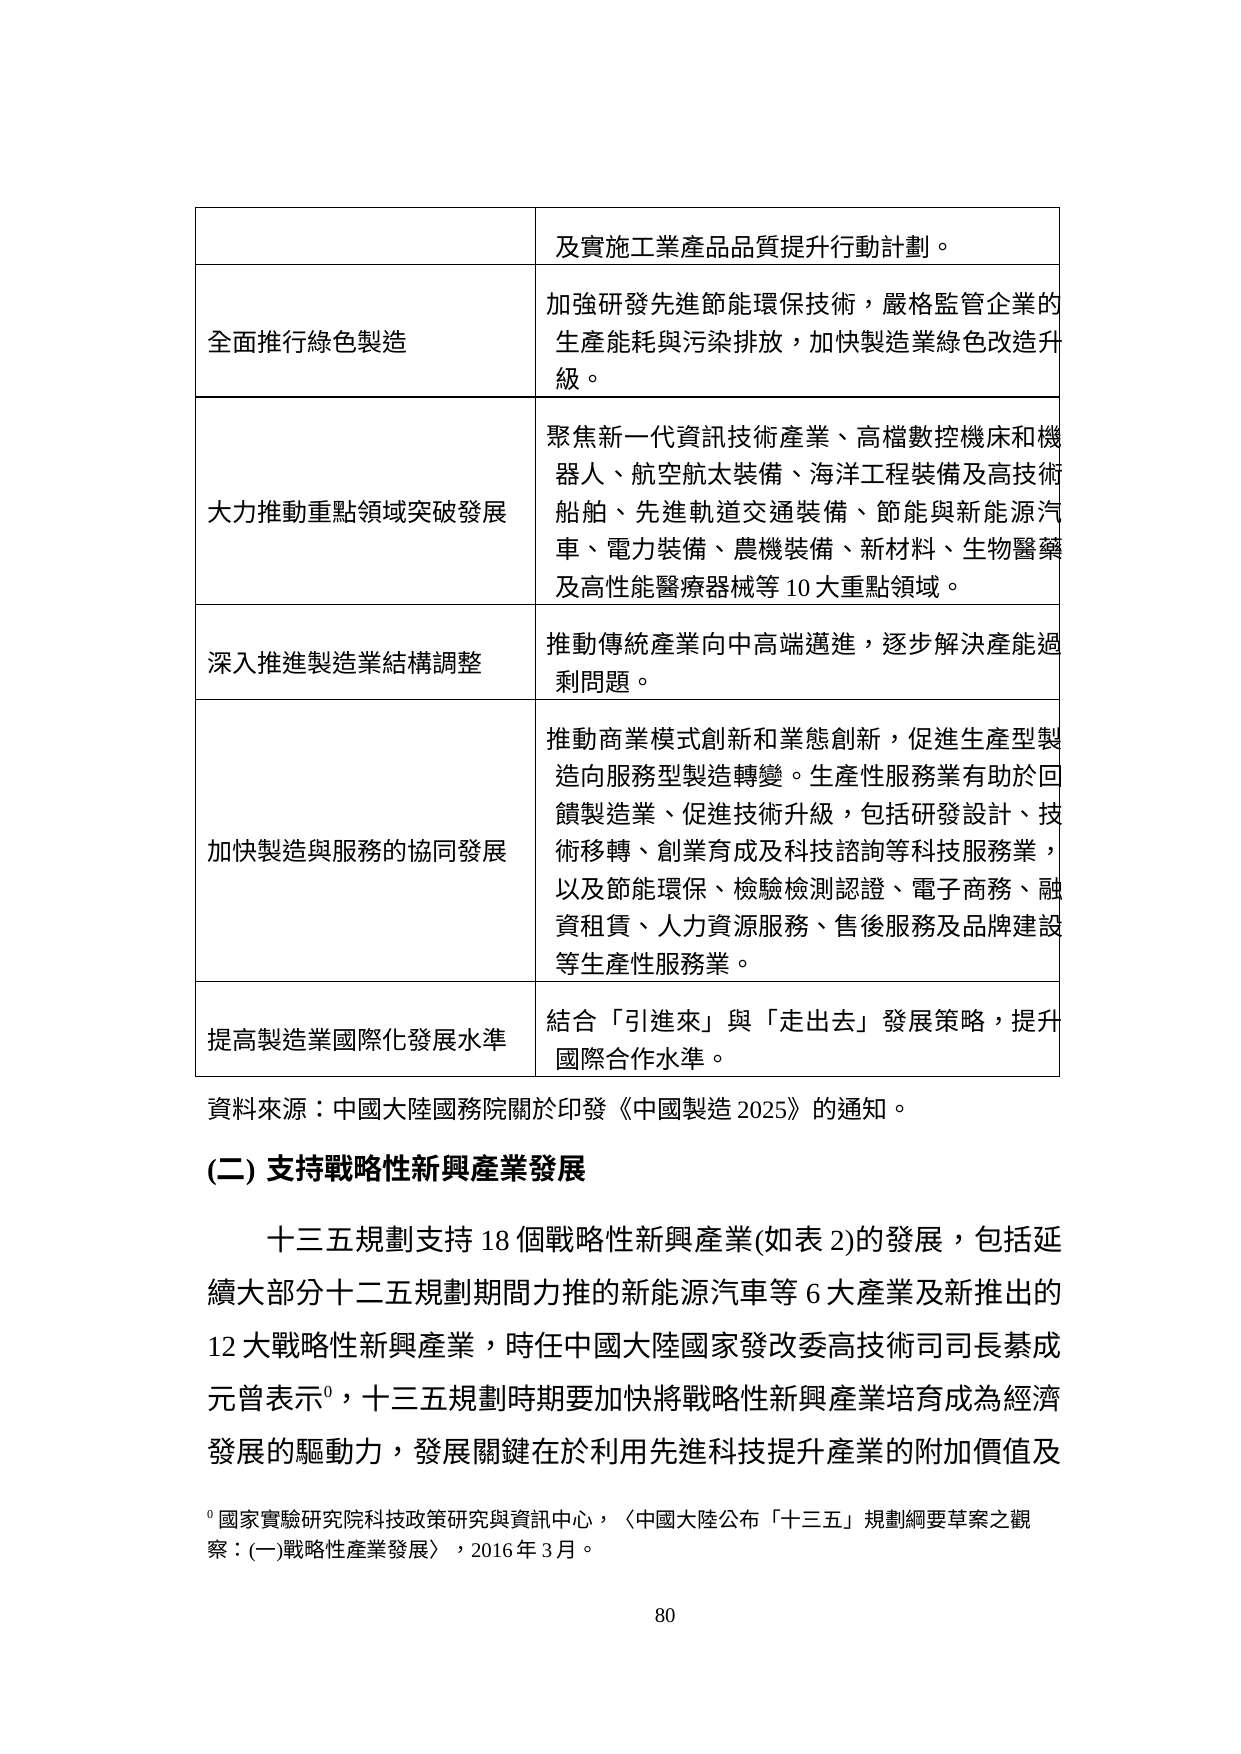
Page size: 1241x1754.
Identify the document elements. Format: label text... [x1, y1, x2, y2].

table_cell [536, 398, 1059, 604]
list 支持戰略性新興產業發展 [207, 1145, 1063, 1188]
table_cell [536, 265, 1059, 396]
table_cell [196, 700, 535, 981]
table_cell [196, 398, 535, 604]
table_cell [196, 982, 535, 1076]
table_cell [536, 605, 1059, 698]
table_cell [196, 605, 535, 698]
text 資料來源：中國大陸國務院關於印發《中國製造2025》的通知。 [207, 1089, 1048, 1127]
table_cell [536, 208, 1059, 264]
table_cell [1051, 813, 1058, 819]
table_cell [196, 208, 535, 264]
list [207, 1217, 1063, 1470]
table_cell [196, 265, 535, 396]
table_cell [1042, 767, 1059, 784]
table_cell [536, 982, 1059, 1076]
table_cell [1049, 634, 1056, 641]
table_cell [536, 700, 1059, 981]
